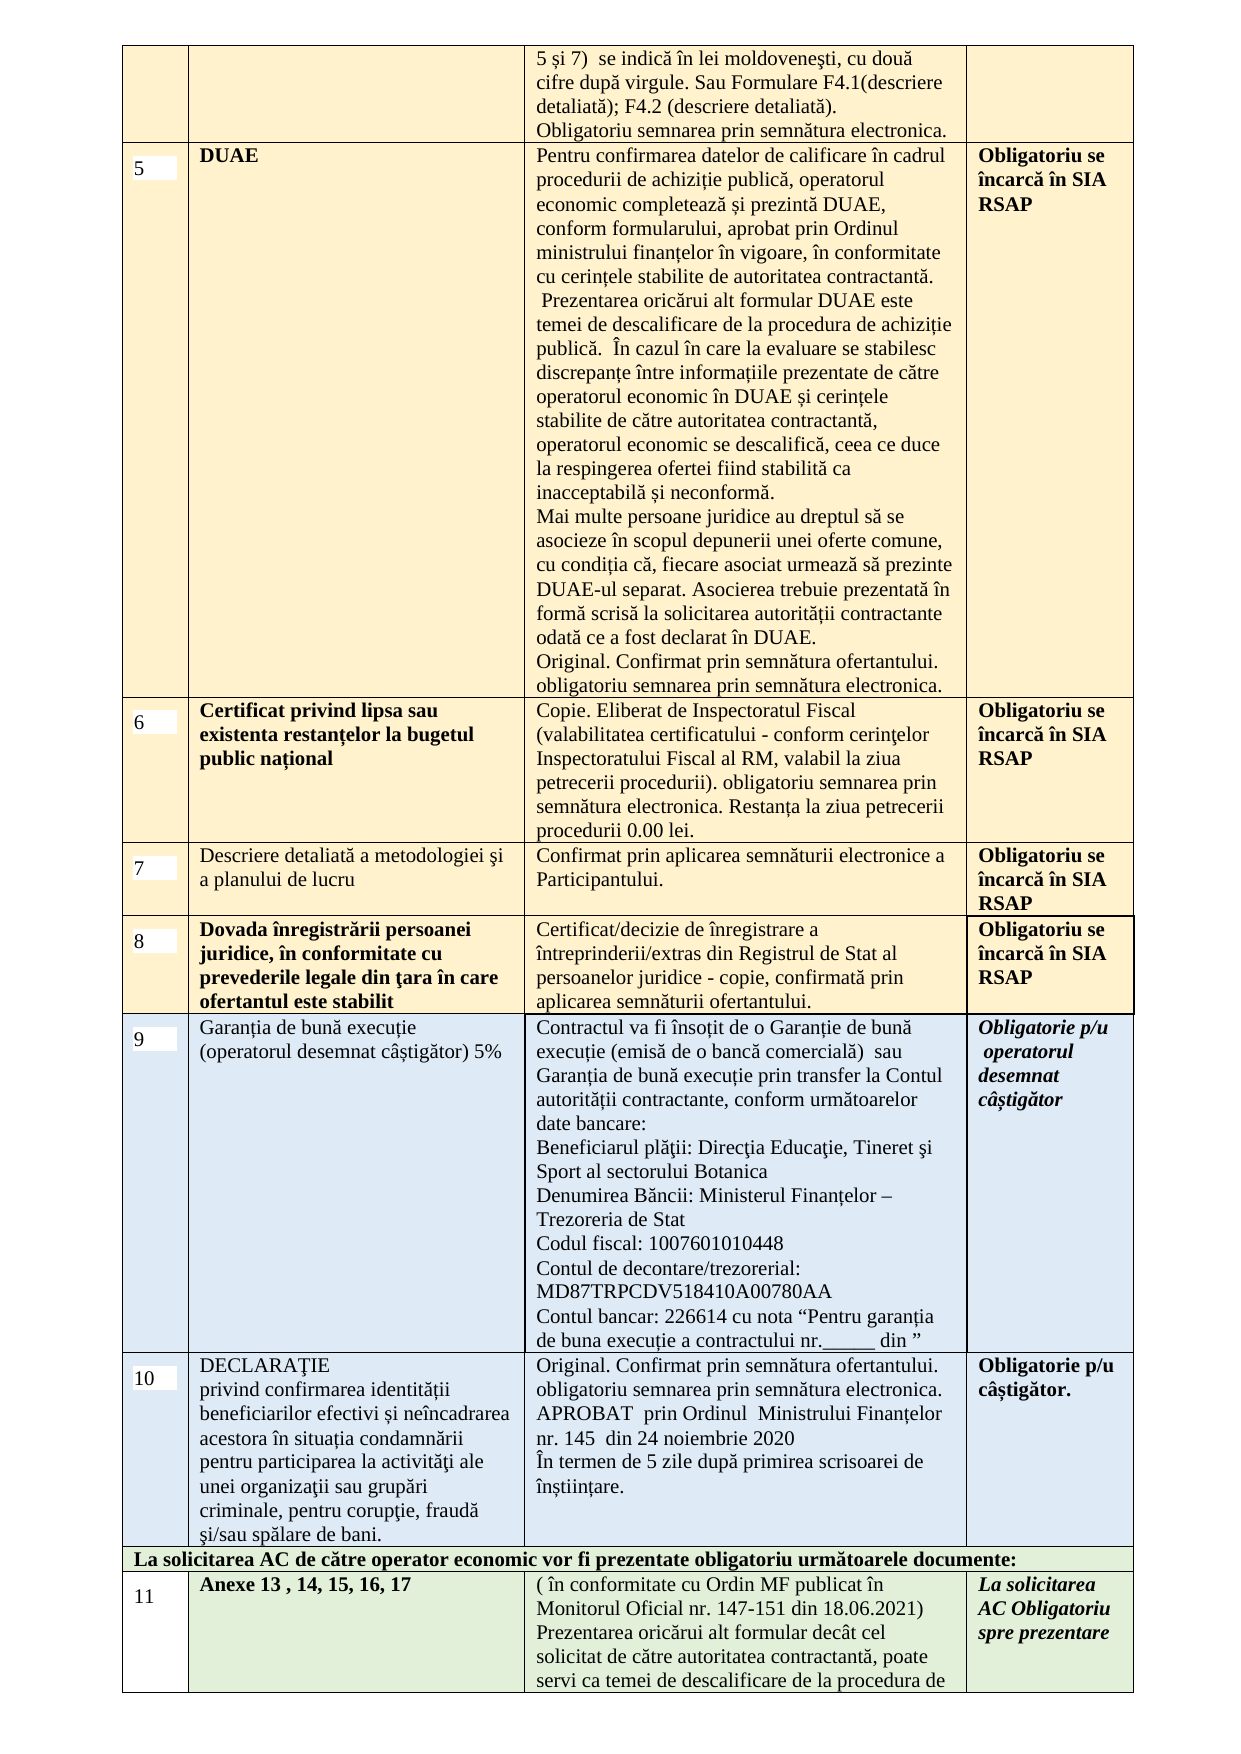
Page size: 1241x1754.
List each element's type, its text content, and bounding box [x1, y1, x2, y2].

table_cell Dovada înregistrării persoanei juridice, în conformitate cu prevederile legale din ţara în care ofertantul este stabilit [189, 916, 524, 1013]
table_cell Obligatorie p/u operatorul desemnat câștigător [968, 1015, 1133, 1352]
table_cell 7 [123, 843, 188, 915]
table_cell Pentru confirmarea datelor de calificare în cadrul procedurii de achiziție publică, operatorul economic completează și prezintă DUAE, conform formularului, aprobat prin Ordinul ministrului finanțelor în vigoare, în conformitate cu cerințele stabilite de autoritatea contractantă. Prezentarea oricărui alt formular DUAE este temei de descalificare de la procedura de achiziție publică. În cazul în care la evaluare se stabilesc discrepanțe între informațiile prezentate de către operatorul economic în DUAE și cerințele stabilite de către autoritatea contractantă, operatorul economic se descalifică, ceea ce duce la respingerea ofertei fiind stabilită ca inacceptabilă și neconformă. Mai multe persoane juridice au dreptul să se asocieze în scopul depunerii unei oferte comune, cu condiția că, fiecare asociat urmează să prezinte DUAE-ul separat. Asocierea trebuie prezentată în formă scrisă la solicitarea autorității contractante odată ce a fost declarat în DUAE. Original. Confirmat prin semnătura ofertantului. obligatoriu semnarea prin semnătura electronica. [525, 143, 966, 697]
table_cell 6 [123, 698, 188, 842]
table_cell La solicitarea AC de către operator economic vor fi prezentate obligatoriu următoarele documente: [123, 1547, 1133, 1571]
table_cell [525, 1572, 966, 1692]
table_cell 10 [123, 1353, 188, 1546]
table_cell DECLARAŢIE privind confirmarea identității beneficiarilor efectivi și neîncadrarea acestora în situația condamnării pentru participarea la activităţi ale unei organizaţii sau grupări criminale, pentru corupţie, fraudă şi/sau spălare de bani. [189, 1353, 524, 1546]
table_cell Garanția de bună execuție (operatorul desemnat câștigător) 5% [189, 1014, 524, 1352]
table_cell Copie. Eliberat de Inspectoratul Fiscal (valabilitatea certificatului - conform cerinţelor Inspectoratului Fiscal al RM, valabil la ziua petrecerii procedurii). obligatoriu semnarea prin semnătura electronica. Restanța la ziua petrecerii procedurii 0.00 lei. [525, 698, 966, 842]
table_cell 9 [123, 1014, 188, 1352]
table_cell 11 [123, 1572, 188, 1692]
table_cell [525, 46, 966, 142]
table_cell Obligatoriu se încarcă în SIA RSAP [967, 698, 1133, 842]
table_cell Obligatoriu se încarcă în SIA RSAP [968, 917, 1133, 1013]
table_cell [967, 46, 1133, 142]
table_cell Descriere detaliată a metodologiei şi a planului de lucru [189, 843, 524, 915]
table_cell Obligatorie p/u câștigător. [967, 1353, 1133, 1546]
table_cell 8 [123, 916, 188, 1013]
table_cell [189, 46, 524, 142]
table_cell DUAE [189, 143, 524, 697]
table_cell Certificat/decizie de înregistrare a întreprinderii/extras din Registrul de Stat al persoanelor juridice - copie, confirmată prin aplicarea semnăturii ofertantului. [525, 916, 966, 1013]
table_cell 5 [123, 143, 188, 697]
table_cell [189, 1572, 524, 1692]
table_cell Obligatoriu se încarcă în SIA RSAP [967, 143, 1133, 697]
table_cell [967, 1572, 1133, 1692]
table_cell 4 [123, 46, 188, 142]
table_cell Certificat privind lipsa sau existenta restanțelor la bugetul public național [189, 698, 524, 842]
table_cell Obligatoriu se încarcă în SIA RSAP [967, 843, 1133, 915]
table_cell Confirmat prin aplicarea semnăturii electronice a Participantului. [525, 843, 966, 915]
table_cell Original. Confirmat prin semnătura ofertantului. obligatoriu semnarea prin semnătura electronica. APROBAT prin Ordinul Ministrului Finanțelor nr. 145 din 24 noiembrie 2020 În termen de 5 zile după primirea scrisoarei de înștiințare. [525, 1353, 966, 1546]
table_cell Contractul va fi însoțit de o Garanție de bună execuție (emisă de o bancă comercială) sau Garanția de bună execuție prin transfer la Contul autorității contractante, conform următoarelor date bancare: Beneficiarul plăţii: Direcţia Educaţie, Tineret şi Sport al sectorului Botanica Denumirea Băncii: Ministerul Finanțelor – Trezoreria de Stat Codul fiscal: 1007601010448 Contul de decontare/trezorerial: MD87TRPCDV518410A00780AA Contul bancar: 226614 cu nota “Pentru garanția de buna execuție a contractului nr._____ din ” [526, 1015, 966, 1352]
